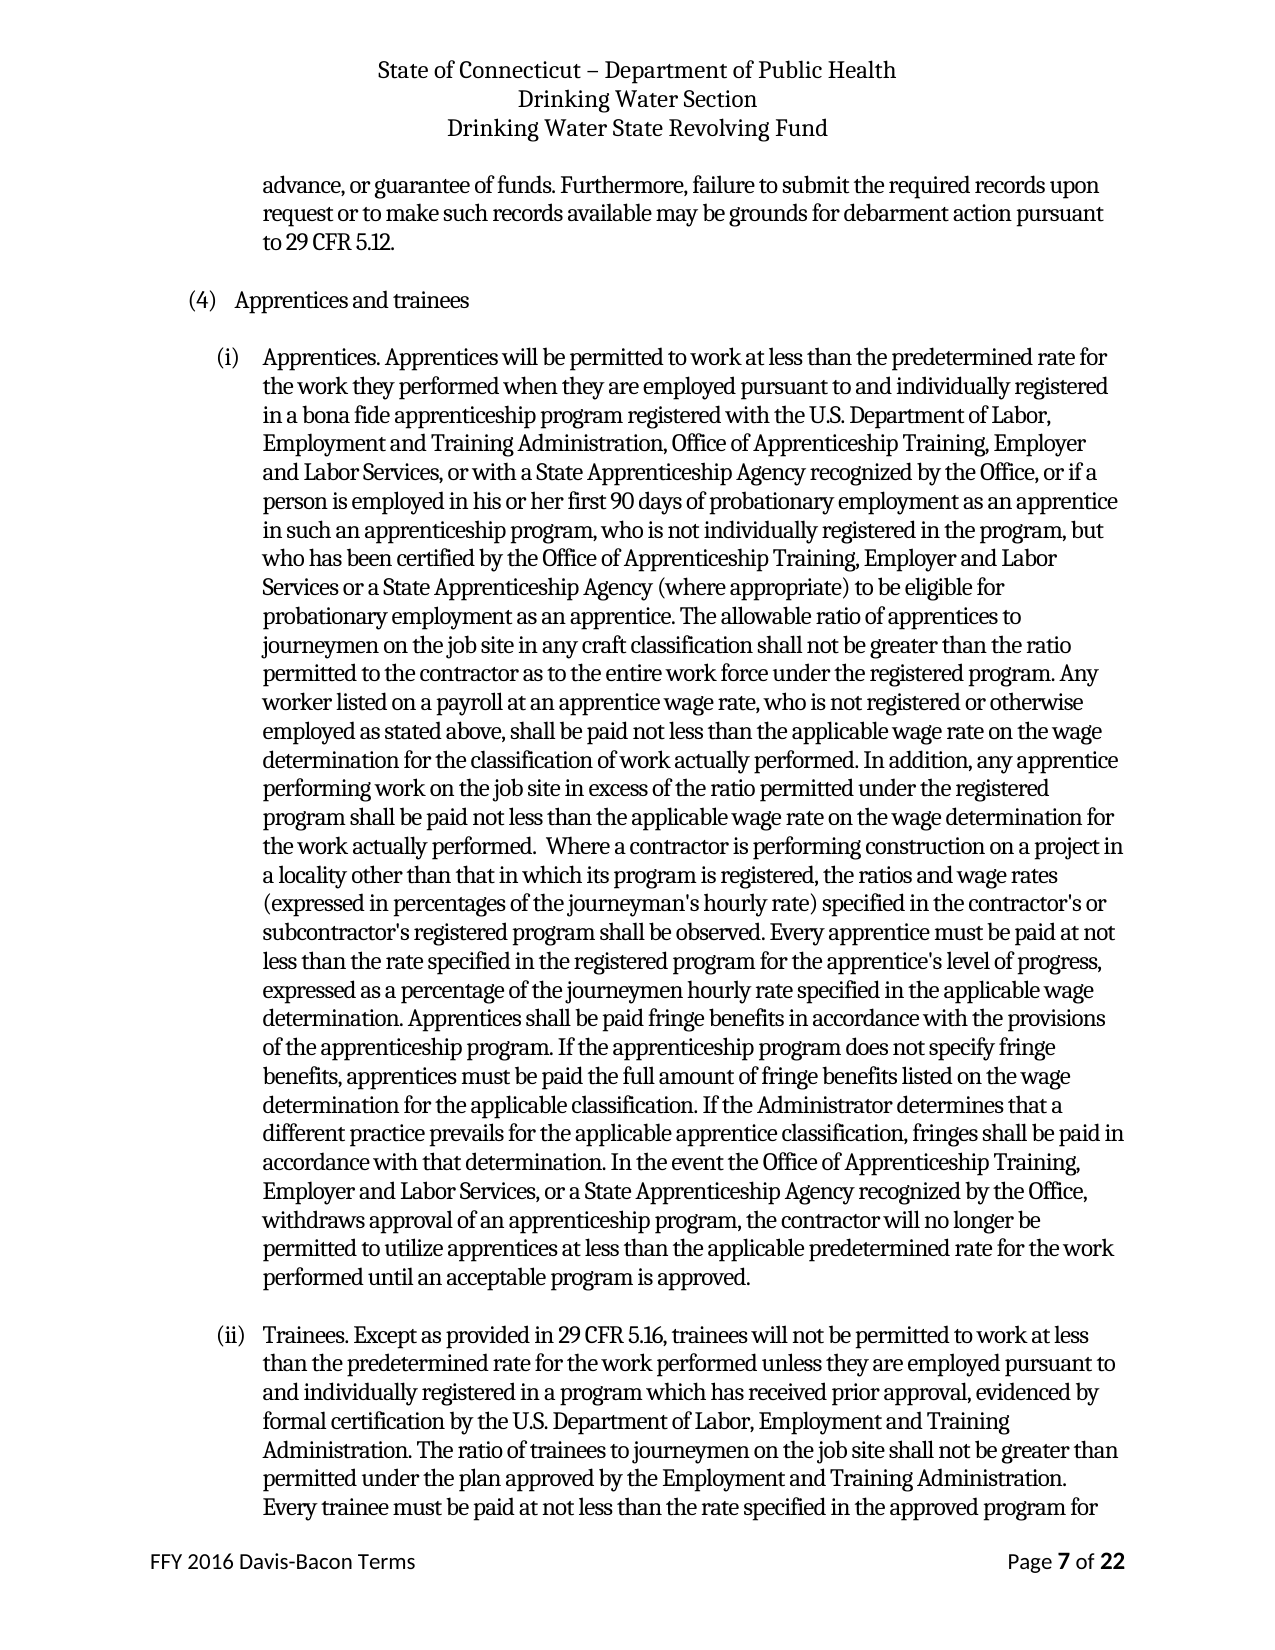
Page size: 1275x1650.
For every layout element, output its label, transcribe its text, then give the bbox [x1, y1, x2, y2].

list Apprentices and trainees [187, 286, 1125, 314]
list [216, 1321, 1125, 1522]
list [216, 171, 1125, 257]
list Apprentices. Apprentices will be permitted to work at less than the predetermined rate for the work they performed when they are employed pursuant to and individually registered in a bona fide apprenticeship program registered with the U.S. Department of Labor, Employment and Training Administration, Office of Apprenticeship Training, Employer and Labor Services, or with a State Apprenticeship Agency recognized by the Office, or if a person is employed in his or her first 90 days of probationary employment as an apprentice in such an apprenticeship program, who is not individually registered in the program, but who has been certified by the Office of Apprenticeship Training, Employer and Labor Services or a State Apprenticeship Agency (where appropriate) to be eligible for probationary employment as an apprentice. The allowable ratio of apprentices to journeymen on the job site in any craft classification shall not be greater than the ratio permitted to the contractor as to the entire work force under the registered program. Any worker listed on a payroll at an apprentice wage rate, who is not registered or otherwise employed as stated above, shall be paid not less than the applicable wage rate on the wage determination for the classification of work actually performed. In addition, any apprentice performing work on the job site in excess of the ratio permitted under the registered program shall be paid not less than the applicable wage rate on the wage determination for the work actually performed. Where a contractor is performing construction on a project in a locality other than that in which its program is registered, the ratios and wage rates (expressed in percentages of the journeyman's hourly rate) specified in the contractor's or subcontractor's registered program shall be observed. Every apprentice must be paid at not less than the rate specified in the registered program for the apprentice's level of progress, expressed as a percentage of the journeymen hourly rate specified in the applicable wage determination. Apprentices shall be paid fringe benefits in accordance with the provisions of the apprenticeship program. If the apprenticeship program does not specify fringe benefits, apprentices must be paid the full amount of fringe benefits listed on the wage determination for the applicable classification. If the Administrator determines that a different practice prevails for the applicable apprentice classification, fringes shall be paid in accordance with that determination. In the event the Office of Apprenticeship Training, Employer and Labor Services, or a State Apprenticeship Agency recognized by the Office, withdraws approval of an apprenticeship program, the contractor will no longer be permitted to utilize apprentices at less than the applicable predetermined rate for the work performed until an acceptable program is approved. [216, 343, 1125, 1292]
